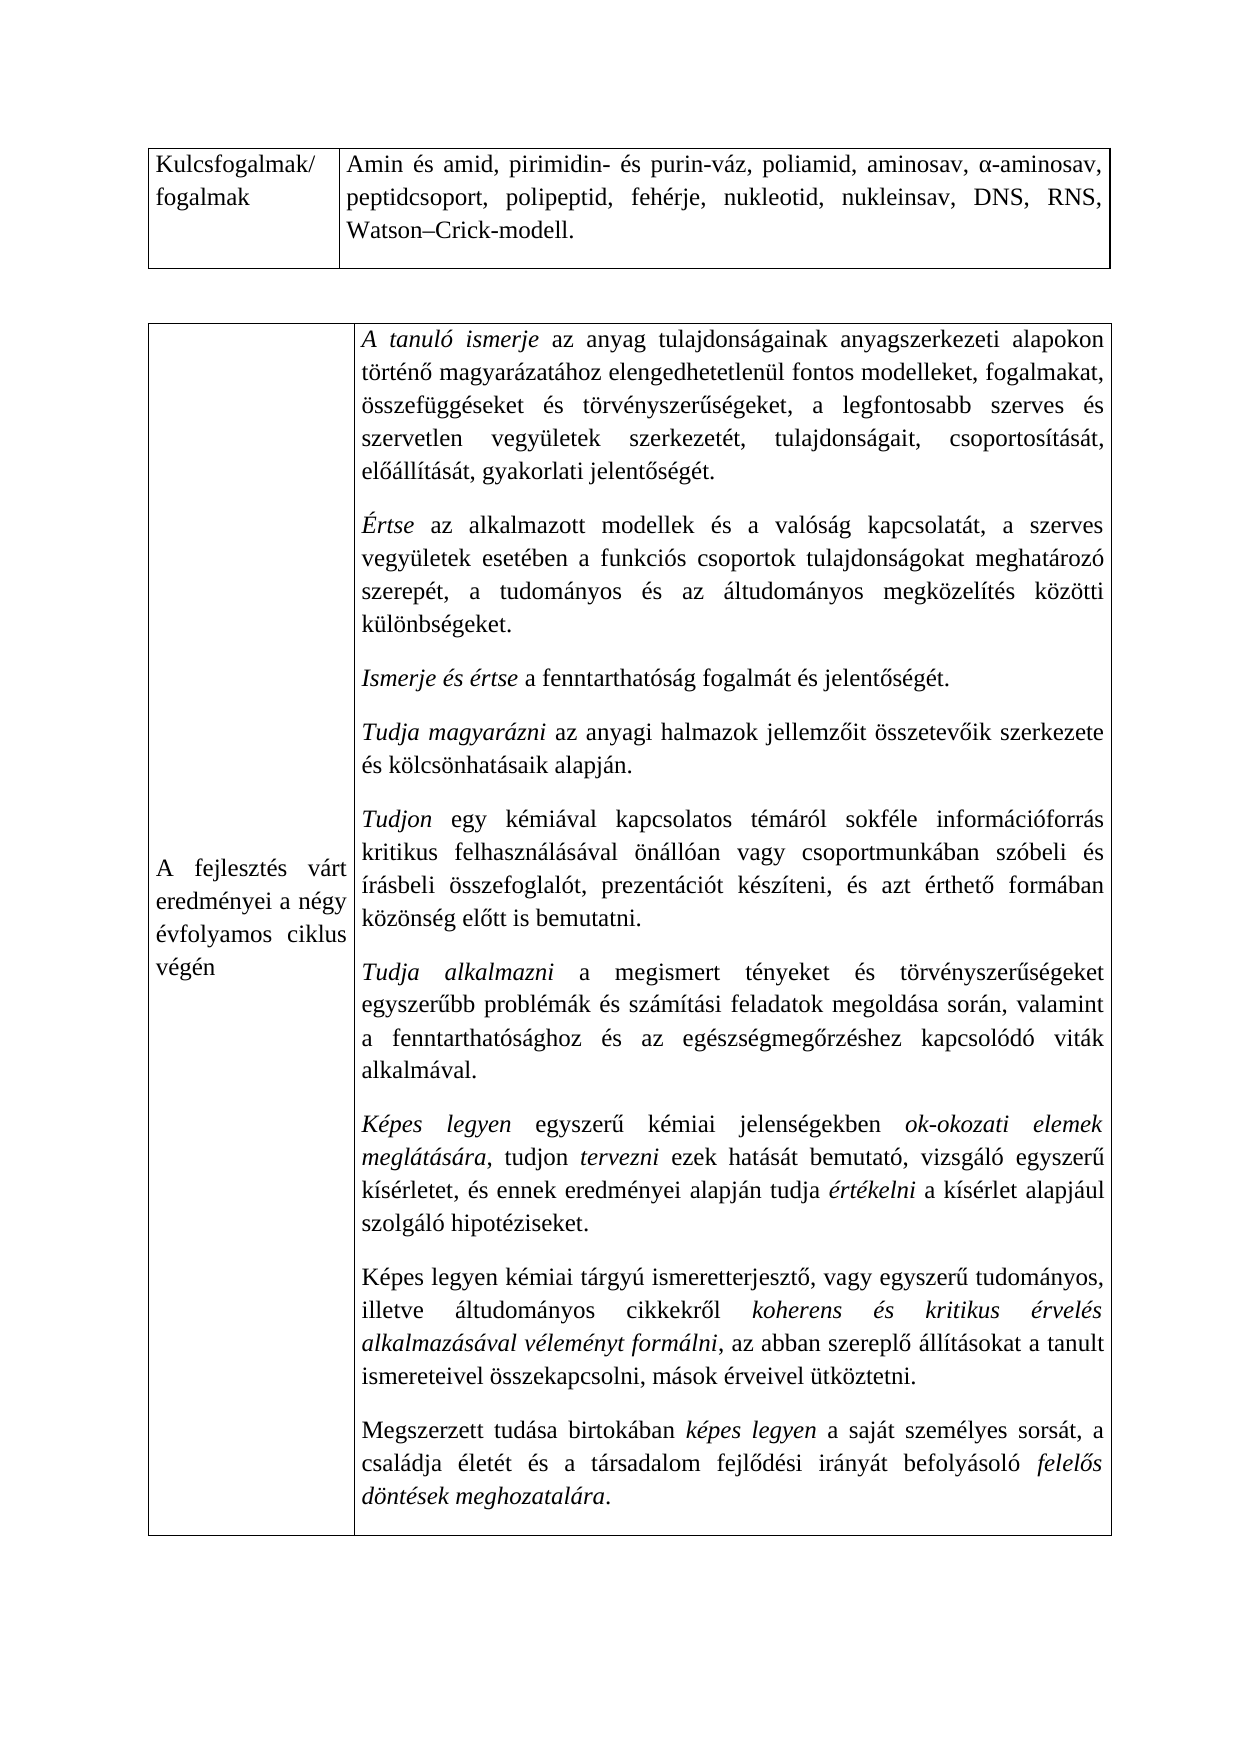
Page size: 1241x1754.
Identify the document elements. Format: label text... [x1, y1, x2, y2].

table_cell Amin és amid, pirimidin- és purin-váz, poliamid, aminosav, α-aminosav, peptidcsoport, polipeptid, fehérje, nukleotid, nukleinsav, DNS, RNS, Watson–Crick-modell. [340, 149, 1109, 268]
table_cell Kulcsfogalmak/ fogalmak [149, 149, 339, 268]
table_header A tanuló ismerje az anyag tulajdonságainak anyagszerkezeti alapokon történő magyarázatához elengedhetetlenül fontos modelleket, fogalmakat, összefüggéseket és törvényszerűségeket, a legfontosabb szerves és szervetlen vegyületek szerkezetét, tulajdonságait, csoportosítását, előállítását, gyakorlati jelentőségét. Értse az alkalmazott modellek és a valóság kapcsolatát, a szerves vegyületek esetében a funkciós csoportok tulajdonságokat meghatározó szerepét, a tudományos és az áltudományos megközelítés közötti különbségeket. Ismerje és értse a fenntarthatóság fogalmát és jelentőségét. Tudja magyarázni az anyagi halmazok jellemzőit összetevőik szerkezete és kölcsönhatásaik alapján. Tudjon egy kémiával kapcsolatos témáról sokféle információforrás kritikus felhasználásával önállóan vagy csoportmunkában szóbeli és írásbeli összefoglalót, prezentációt készíteni, és azt érthető formában közönség előtt is bemutatni. Tudja alkalmazni a megismert tényeket és törvényszerűségeket egyszerűbb problémák és számítási feladatok megoldása során, valamint a fenntarthatósághoz és az egészségmegőrzéshez kapcsolódó viták alkalmával. Képes legyen egyszerű kémiai jelenségekben ok-okozati elemek meglátására, tudjon tervezni ezek hatását bemutató, vizsgáló egyszerű kísérletet, és ennek eredményei alapján tudja értékelni a kísérlet alapjául szolgáló hipotéziseket. Képes legyen kémiai tárgyú ismeretterjesztő, vagy egyszerű tudományos, illetve áltudományos cikkekről koherens és kritikus érvelés alkalmazásával véleményt formálni, az abban szereplő állításokat a tanult ismereteivel összekapcsolni, mások érveivel ütköztetni. Megszerzett tudása birtokában képes legyen a saját személyes sorsát, a családja életét és a társadalom fejlődési irányát befolyásoló felelős döntések meghozatalára. [355, 324, 1111, 1535]
table_header A fejlesztés várt eredményei a négy évfolyamos ciklus végén [149, 324, 354, 1535]
